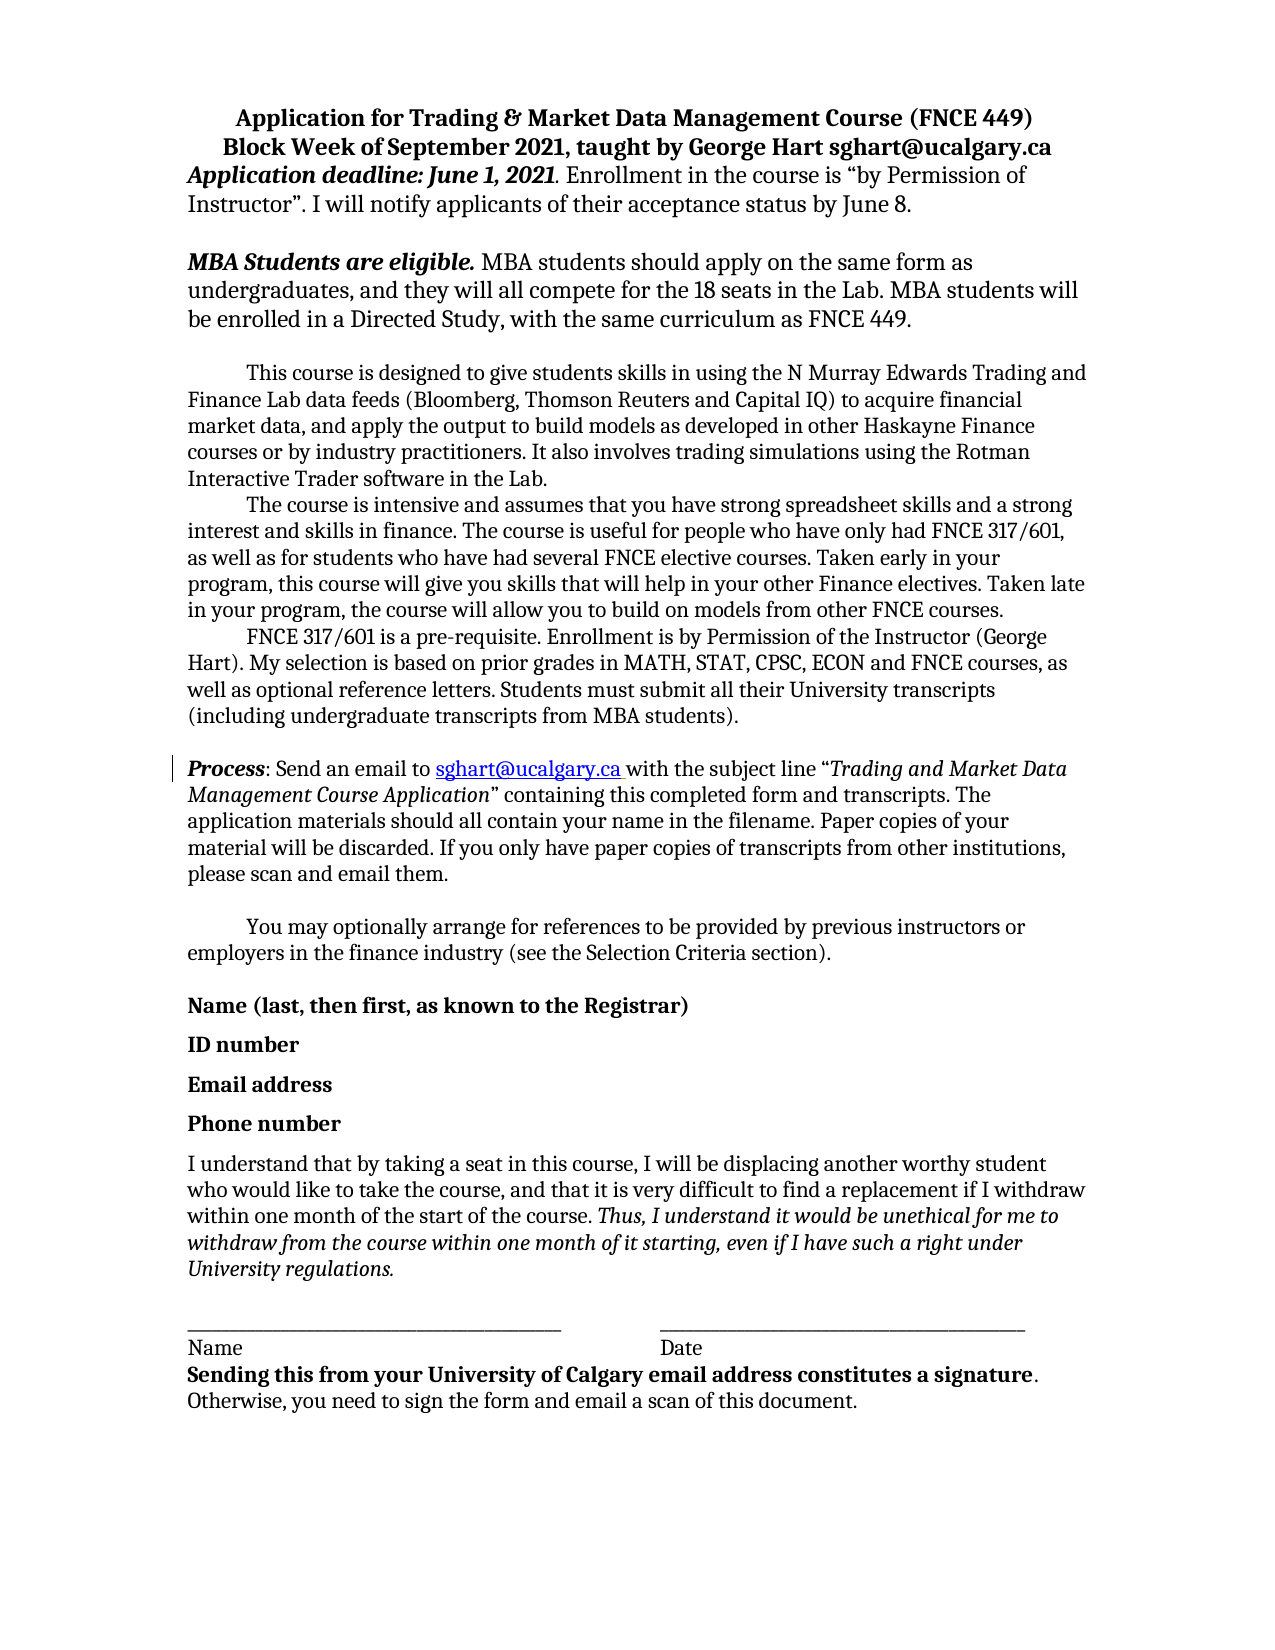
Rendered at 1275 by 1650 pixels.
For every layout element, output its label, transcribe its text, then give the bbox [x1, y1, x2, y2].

text ____________________________________________ ___________________________________________ [187, 1309, 1088, 1335]
text Email address [187, 1072, 1088, 1098]
text Name Date [187, 1335, 1088, 1361]
text Phone number [187, 1111, 1088, 1137]
text Name (last, then first, as known to the Registrar) [187, 993, 1088, 1019]
text Application deadline: June 1, 2021. Enrollment in the course is “by Permission of Instructor”. I will notify applicants of their acceptance status by June 8. [187, 161, 1088, 219]
text The course is intensive and assumes that you have strong spreadsheet skills and a strong interest and skills in finance. The course is useful for people who have only had FNCE 317/601, as well as for students who have had several FNCE elective courses. Taken early in your program, this course will give you skills that will help in your other Finance electives. Taken late in your program, the course will allow you to build on models from other FNCE courses. [187, 492, 1088, 624]
text This course is designed to give students skills in using the N Murray Edwards Trading and Finance Lab data feeds (Bloomberg, Thomson Reuters and Capital IQ) to acquire financial market data, and apply the output to build models as developed in other Haskayne Finance courses or by industry practitioners. It also involves trading simulations using the Rotman Interactive Trader software in the Lab. [187, 360, 1088, 492]
text FNCE 317/601 is a pre-requisite. Enrollment is by Permission of the Instructor (George Hart). My selection is based on prior grades in MATH, STAT, CPSC, ECON and FNCE courses, as well as optional reference letters. Students must submit all their University transcripts (including undergraduate transcripts from MBA students). [187, 624, 1088, 729]
text You may optionally arrange for references to be provided by previous instructors or employers in the finance industry (see the Selection Criteria section). [187, 913, 1088, 966]
text Process: Send an email to sghart@ucalgary.cawith the subject line “Trading and Market Data Management Course Application” containing this completed form and transcripts. The application materials should all contain your name in the filename. Paper copies of your material will be discarded. If you only have paper copies of transcripts from other institutions, please scan and email them. [187, 755, 1088, 887]
text ID number [187, 1032, 1088, 1058]
text Sending this from your University of Calgary email address constitutes a signature. Otherwise, you need to sign the form and email a scan of this document. [187, 1361, 1088, 1414]
list I understand that by taking a seat in this course, I will be displacing another worthy student who would like to take the course, and that it is very difficult to find a replacement if I withdraw within one month of the start of the course. Thus, I understand it would be unethical for me to withdraw from the course within one month of it starting, even if I have such a right under University regulations. [187, 1151, 1088, 1282]
text MBA Students are eligible. MBA students should apply on the same form as undergraduates, and they will all compete for the 18 seats in the Lab. MBA students will be enrolled in a Directed Study, with the same curriculum as FNCE 449. [187, 247, 1088, 334]
text Application for Trading & Market Data Management Course (FNCE 449) Block Week of September 2021, taught by George Hart sghart@ucalgary.ca [187, 104, 1088, 161]
